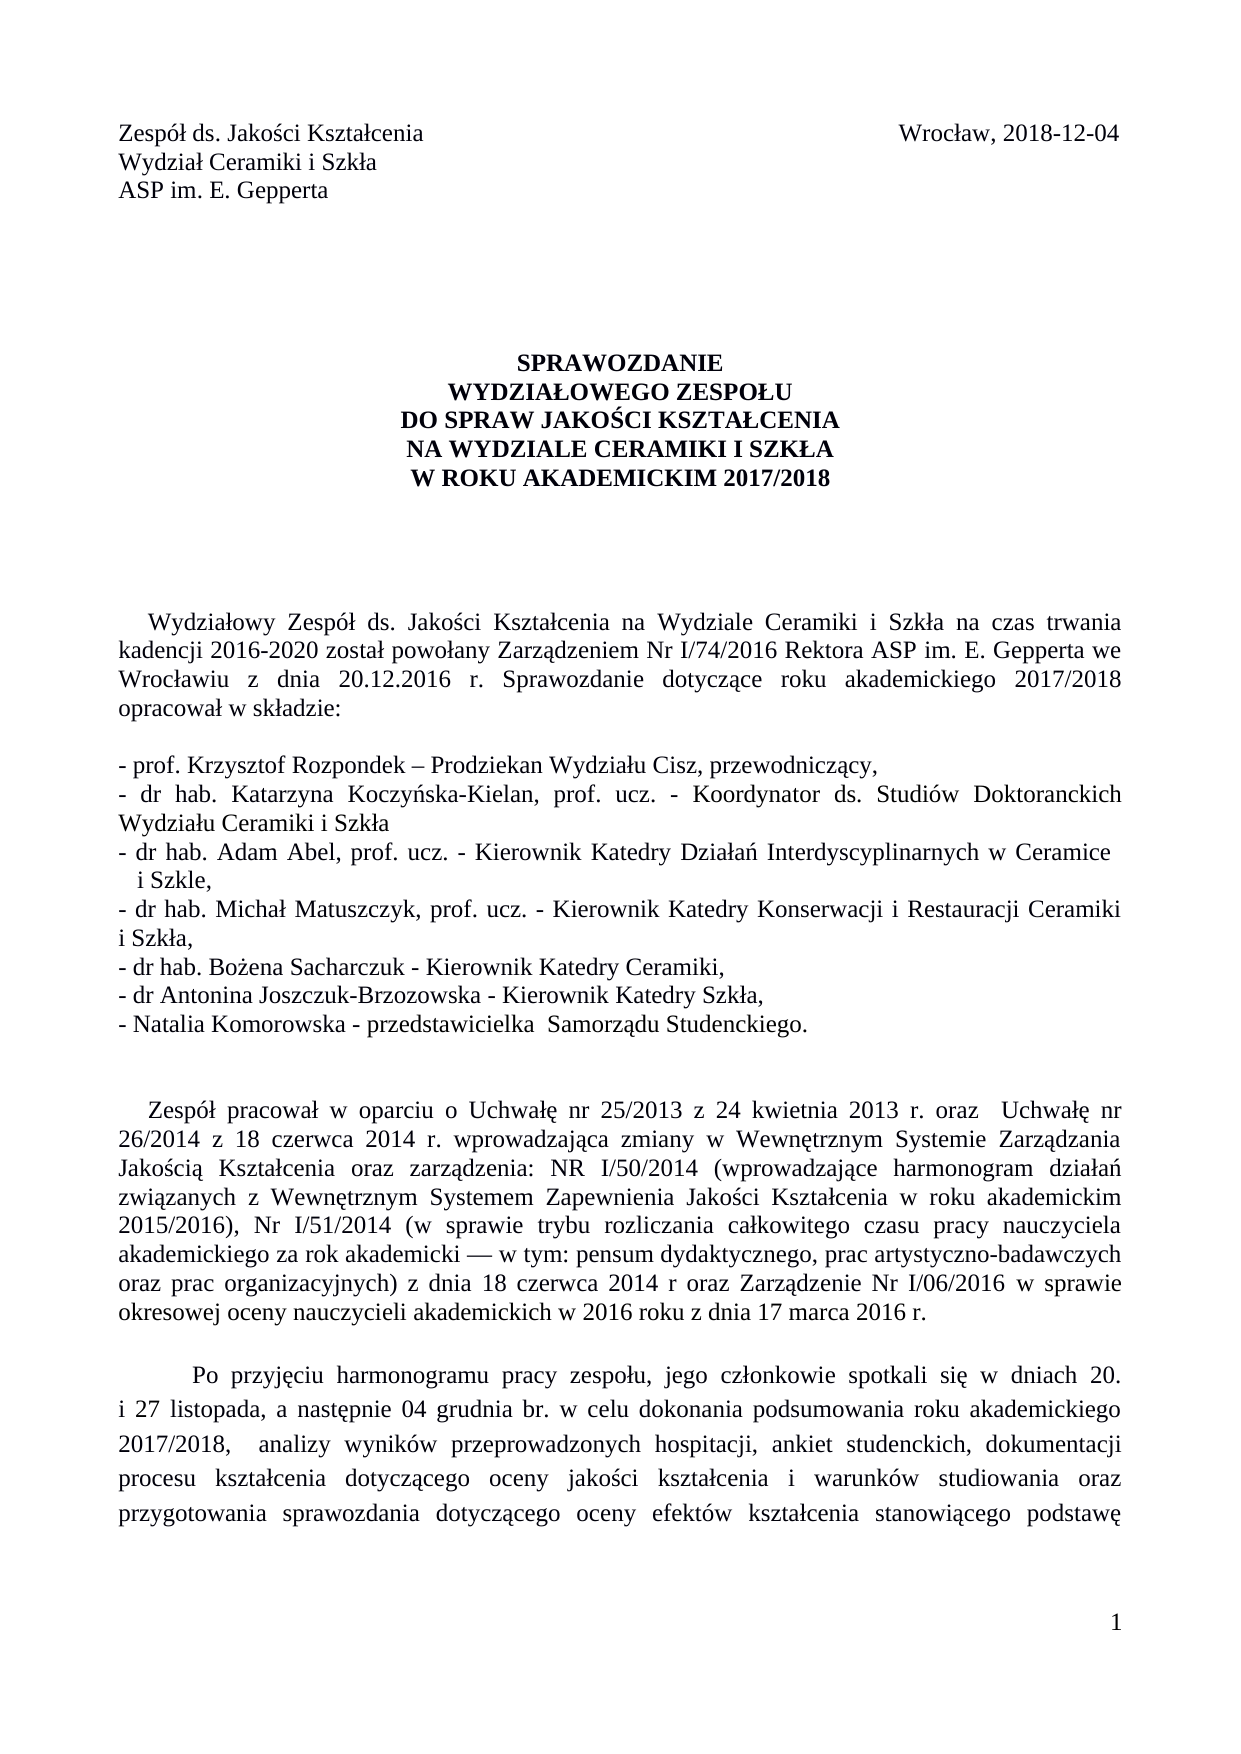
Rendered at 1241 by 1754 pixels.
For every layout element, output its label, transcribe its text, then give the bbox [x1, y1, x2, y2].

text - prof. Krzysztof Rozpondek – Prodziekan Wydziału Cisz, przewodniczący, [118, 751, 1122, 779]
text Wydziałowy Zespół ds. Jakości Kształcenia na Wydziale Ceramiki i Szkła na czas trwania kadencji 2016-2020 został powołany Zarządzeniem Nr I/74/2016 Rektora ASP im. E. Gepperta we Wrocławiu z dnia 20.12.2016 r. Sprawozdanie dotyczące roku akademickiego 2017/2018 opracował w składzie: [118, 607, 1122, 722]
text Zespół pracował w oparciu o Uchwałę nr 25/2013 z 24 kwietnia 2013 r. oraz Uchwałę nr 26/2014 z 18 czerwca 2014 r. wprowadzająca zmiany w Wewnętrznym Systemie Zarządzania Jakością Kształcenia oraz zarządzenia: NR I/50/2014 (wprowadzające harmonogram działań związanych z Wewnętrznym Systemem Zapewnienia Jakości Kształcenia w roku akademickim 2015/2016), Nr I/51/2014 (w sprawie trybu rozliczania całkowitego czasu pracy nauczyciela akademickiego za rok akademicki — w tym: pensum dydaktycznego, prac artystyczno-badawczych oraz prac organizacyjnych) z dnia 18 czerwca 2014 r oraz Zarządzenie Nr I/06/2016 w sprawie okresowej oceny nauczycieli akademickich w 2016 roku z dnia 17 marca 2016 r. [118, 1096, 1122, 1326]
text DO SPRAW JAKOŚCI KSZTAŁCENIA [118, 406, 1122, 434]
text - dr hab. Bożena Sacharczuk - Kierownik Katedry Ceramiki, [118, 952, 1122, 981]
text W ROKU AKADEMICKIM 2017/2018 [118, 463, 1122, 492]
text - dr Antonina Joszczuk-Brzozowska - Kierownik Katedry Szkła, [118, 981, 1122, 1009]
text SPRAWOZDANIE [118, 348, 1122, 377]
text ASP im. E. Gepperta [118, 176, 1122, 204]
text - Natalia Komorowska - przedstawicielka Samorządu Studenckiego. [118, 1009, 1122, 1038]
text WYDZIAŁOWEGO ZESPOŁU [118, 377, 1122, 406]
text - dr hab. Michał Matuszczyk, prof. ucz. - Kierownik Katedry Konserwacji i Restauracji Ceramiki i Szkła, [118, 894, 1122, 952]
text Wydział Ceramiki i Szkła [118, 147, 1122, 176]
text Zespół ds. Jakości Kształcenia Wrocław, 2018-12-04 [118, 118, 1122, 147]
text - dr hab. Adam Abel, prof. ucz. - Kierownik Katedry Działań Interdyscyplinarnych w Ceramice i Szkle, [118, 837, 1122, 894]
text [118, 1360, 1122, 1527]
text NA WYDZIALE CERAMIKI I SZKŁA [118, 434, 1122, 463]
text - dr hab. Katarzyna Koczyńska-Kielan, prof. ucz. - Koordynator ds. Studiów Doktoranckich Wydziału Ceramiki i Szkła [118, 779, 1122, 837]
